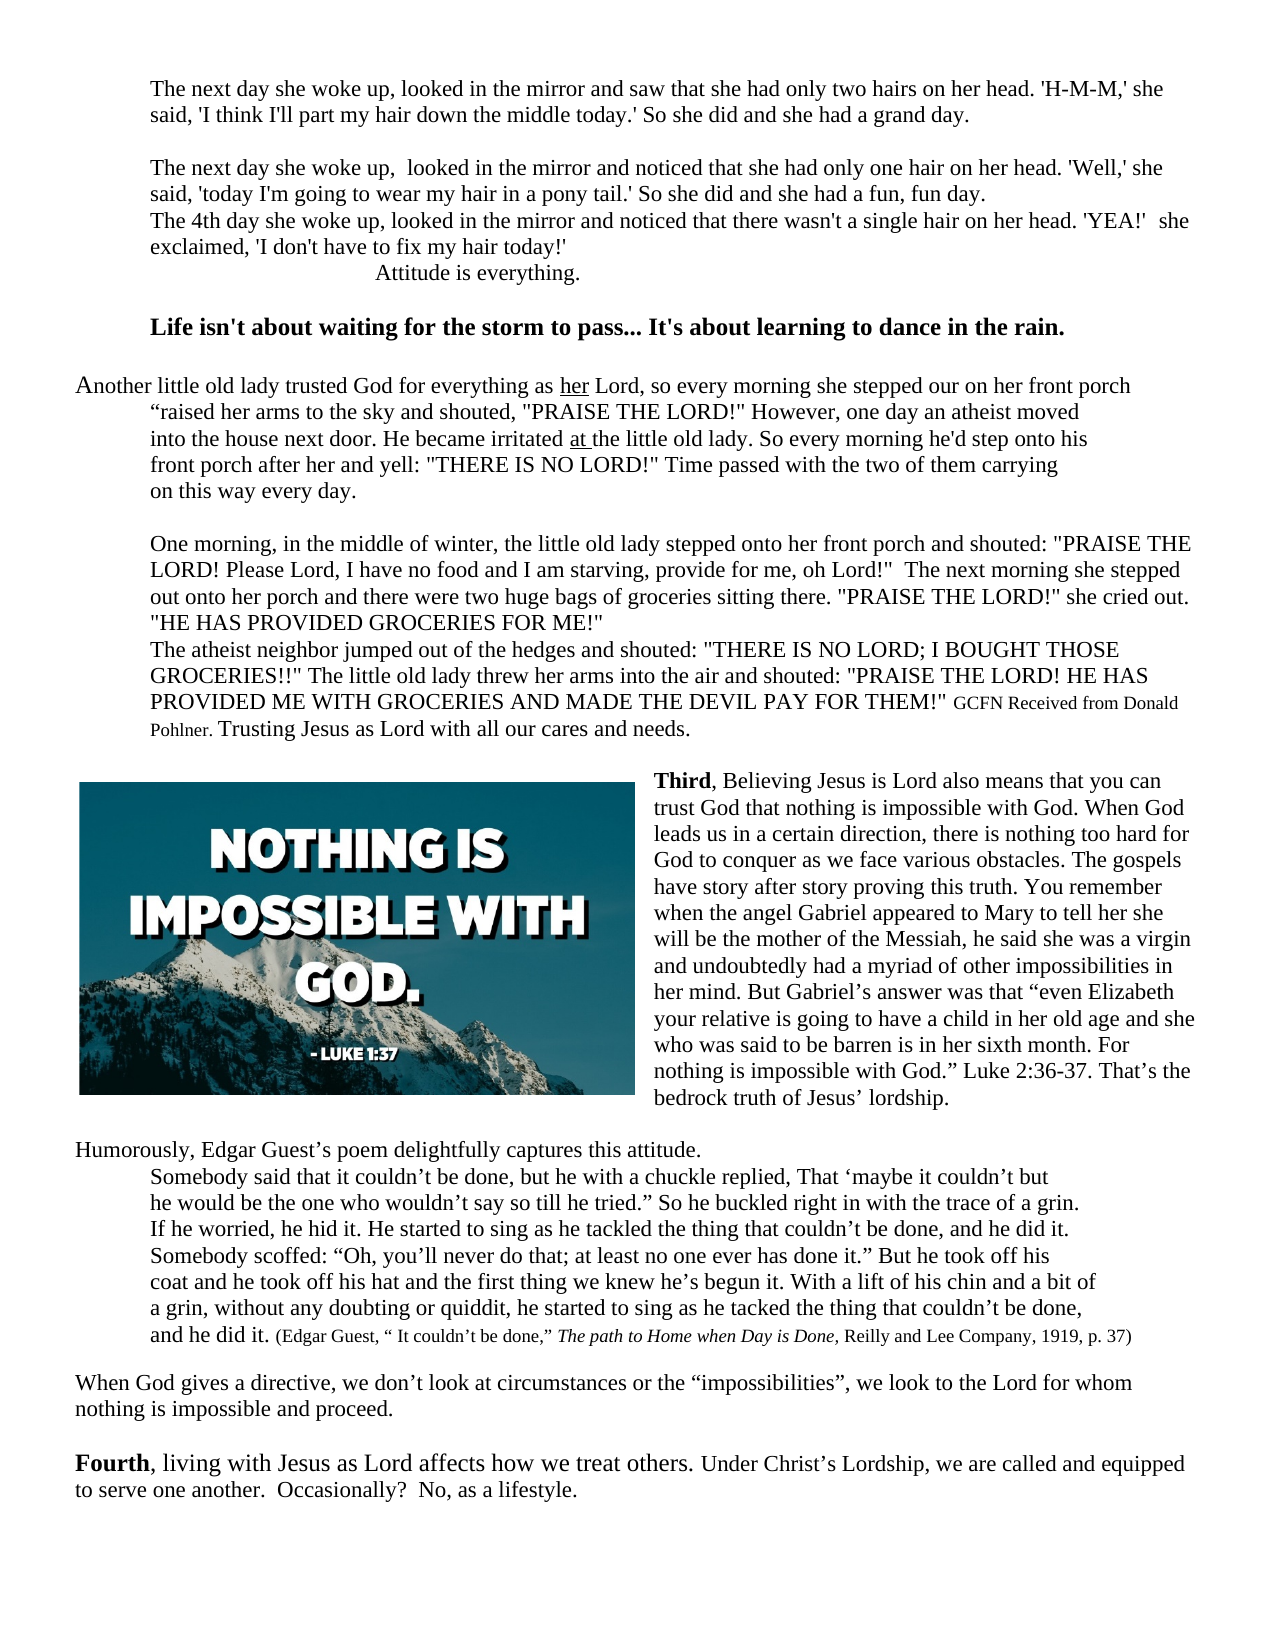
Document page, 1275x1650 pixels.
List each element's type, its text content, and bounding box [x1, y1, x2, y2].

text into the house next door. He became irritated at the little old lady. So every morning he'd step onto his [75, 425, 1200, 451]
text Attitude is everything. [300, 259, 1200, 286]
text When God gives a directive, we don’t look at circumstances or the “impossibilities”, we look to the Lord for whom nothing is impossible and proceed. [75, 1369, 1200, 1421]
text on this way every day. One morning, in the middle of winter, the little old lady stepped onto her front porch and shouted: "PRAISE THE LORD! Please Lord, I have no food and I am starving, provide for me, oh Lord!" The next morning she stepped out onto her porch and there were two huge bags of groceries sitting there. "PRAISE THE LORD!" she cried out. "HE HAS PROVIDED GROCERIES FOR ME!" The atheist neighbor jumped out of the hedges and shouted: "THERE IS NO LORD; I BOUGHT THOSE GROCERIES!!" The little old lady threw her arms into the air and shouted: "PRAISE THE LORD! HE HAS PROVIDED ME WITH GROCERIES AND MADE THE DEVIL PAY FOR THEM!" GCFN Received from Donald Pohlner. Trusting Jesus as Lord with all our cares and needs. [150, 477, 1200, 741]
text “raised her arms to the sky and shouted, "PRAISE THE LORD!" However, one day an atheist moved [75, 398, 1200, 425]
text If he worried, he hid it. He started to sing as he tackled the thing that couldn’t be done, and he did it. [75, 1215, 1200, 1242]
text front porch after her and yell: "THERE IS NO LORD!" Time passed with the two of them carrying [75, 451, 1200, 477]
text a grin, without any doubting or quiddit, he started to sing as he tacked the thing that couldn’t be done, [75, 1294, 1200, 1321]
text he would be the one who wouldn’t say so till he tried.” So he buckled right in with the trace of a grin. [75, 1189, 1200, 1215]
text Another little old lady trusted God for everything as her Lord, so every morning she stepped our on her front porch [75, 370, 1200, 398]
text Somebody scoffed: “Oh, you’ll never do that; at least no one ever has done it.” But he took off his [75, 1242, 1200, 1268]
picture [79, 782, 635, 1095]
text Life isn't about waiting for the storm to pass... It's about learning to dance in the rain. [150, 286, 1200, 341]
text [150, 75, 1200, 259]
text Fourth, living with Jesus as Lord affects how we treat others. Under Christ’s Lordship, we are called and equipped to serve one another. Occasionally? No, as a lifestyle. [75, 1448, 1200, 1503]
text Humorously, Edgar Guest’s poem delightfully captures this attitude. [75, 1136, 1200, 1163]
text coat and he took off his hat and the first thing we knew he’s begun it. With a lift of his chin and a bit of [75, 1268, 1200, 1294]
text Somebody said that it couldn’t be done, but he with a chuckle replied, That ‘maybe it couldn’t but [75, 1163, 1200, 1189]
text and he did it. (Edgar Guest, “ It couldn’t be done,” The path to Home when Day is Done, Reilly and Lee Company, 1919, p. 37) [75, 1321, 1200, 1347]
